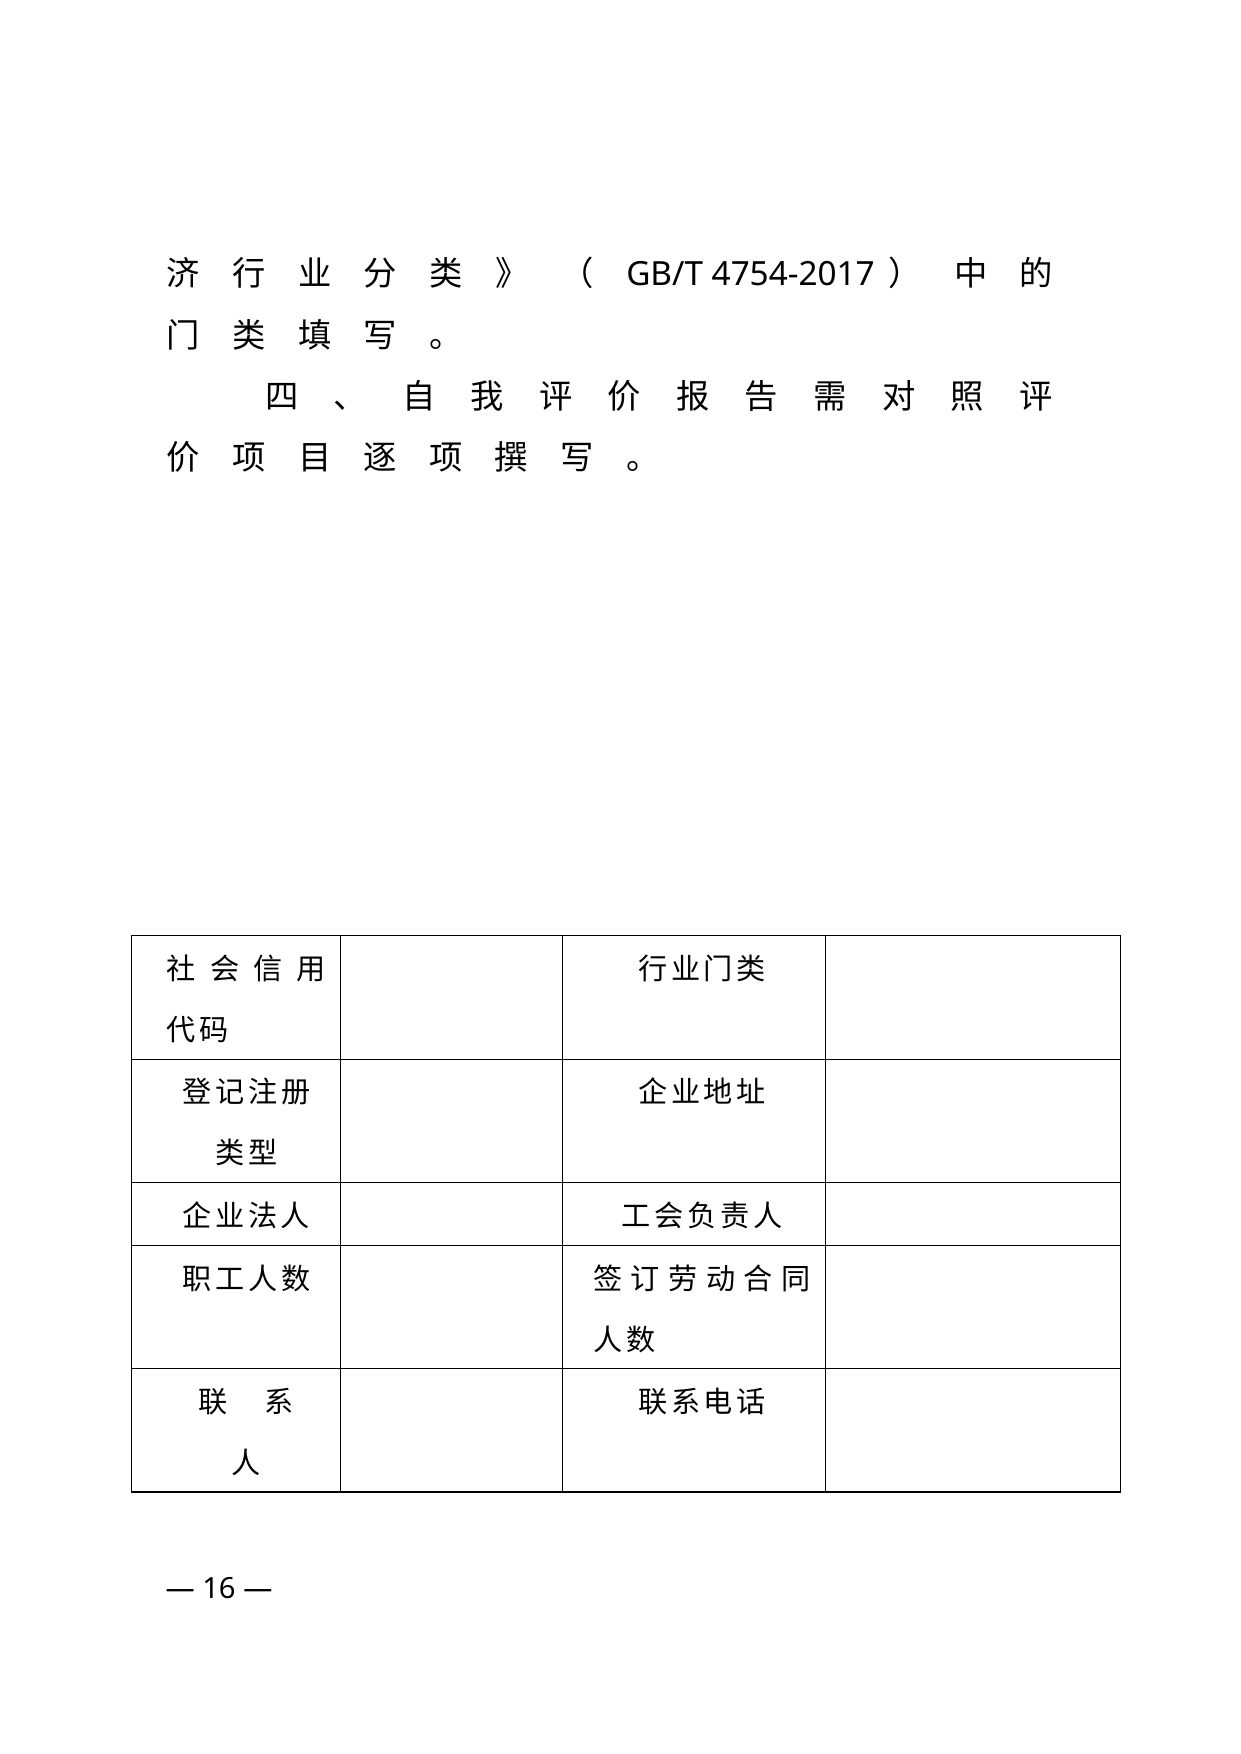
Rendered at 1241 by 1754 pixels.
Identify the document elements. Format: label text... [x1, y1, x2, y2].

table_cell [826, 1183, 1120, 1245]
table_header 行业门类 [563, 936, 825, 1058]
table_cell 企业地址 [563, 1060, 825, 1182]
table_cell 联 系 人 [132, 1369, 340, 1491]
table_cell [341, 1369, 562, 1491]
table_cell 签订劳动合同人数 [563, 1246, 825, 1368]
table_header 社会信用代码 [132, 936, 340, 1058]
table_cell 登记注册类型 [132, 1060, 340, 1182]
text 四、自我评价报告需对照评价项目逐项撰写。 [167, 363, 1085, 485]
table_cell [826, 1369, 1120, 1491]
table_cell 企业法人 [132, 1183, 340, 1245]
table_cell [826, 1060, 1120, 1182]
table_cell 联系电话 [563, 1369, 825, 1491]
table_header [341, 936, 562, 1058]
table_cell [341, 1246, 562, 1368]
table_cell [341, 1060, 562, 1182]
table_header [826, 936, 1120, 1058]
table_cell [826, 1246, 1120, 1368]
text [167, 241, 1085, 363]
table_cell [341, 1183, 562, 1245]
table_cell 工会负责人 [563, 1183, 825, 1245]
table_cell 职工人数 [132, 1246, 340, 1368]
